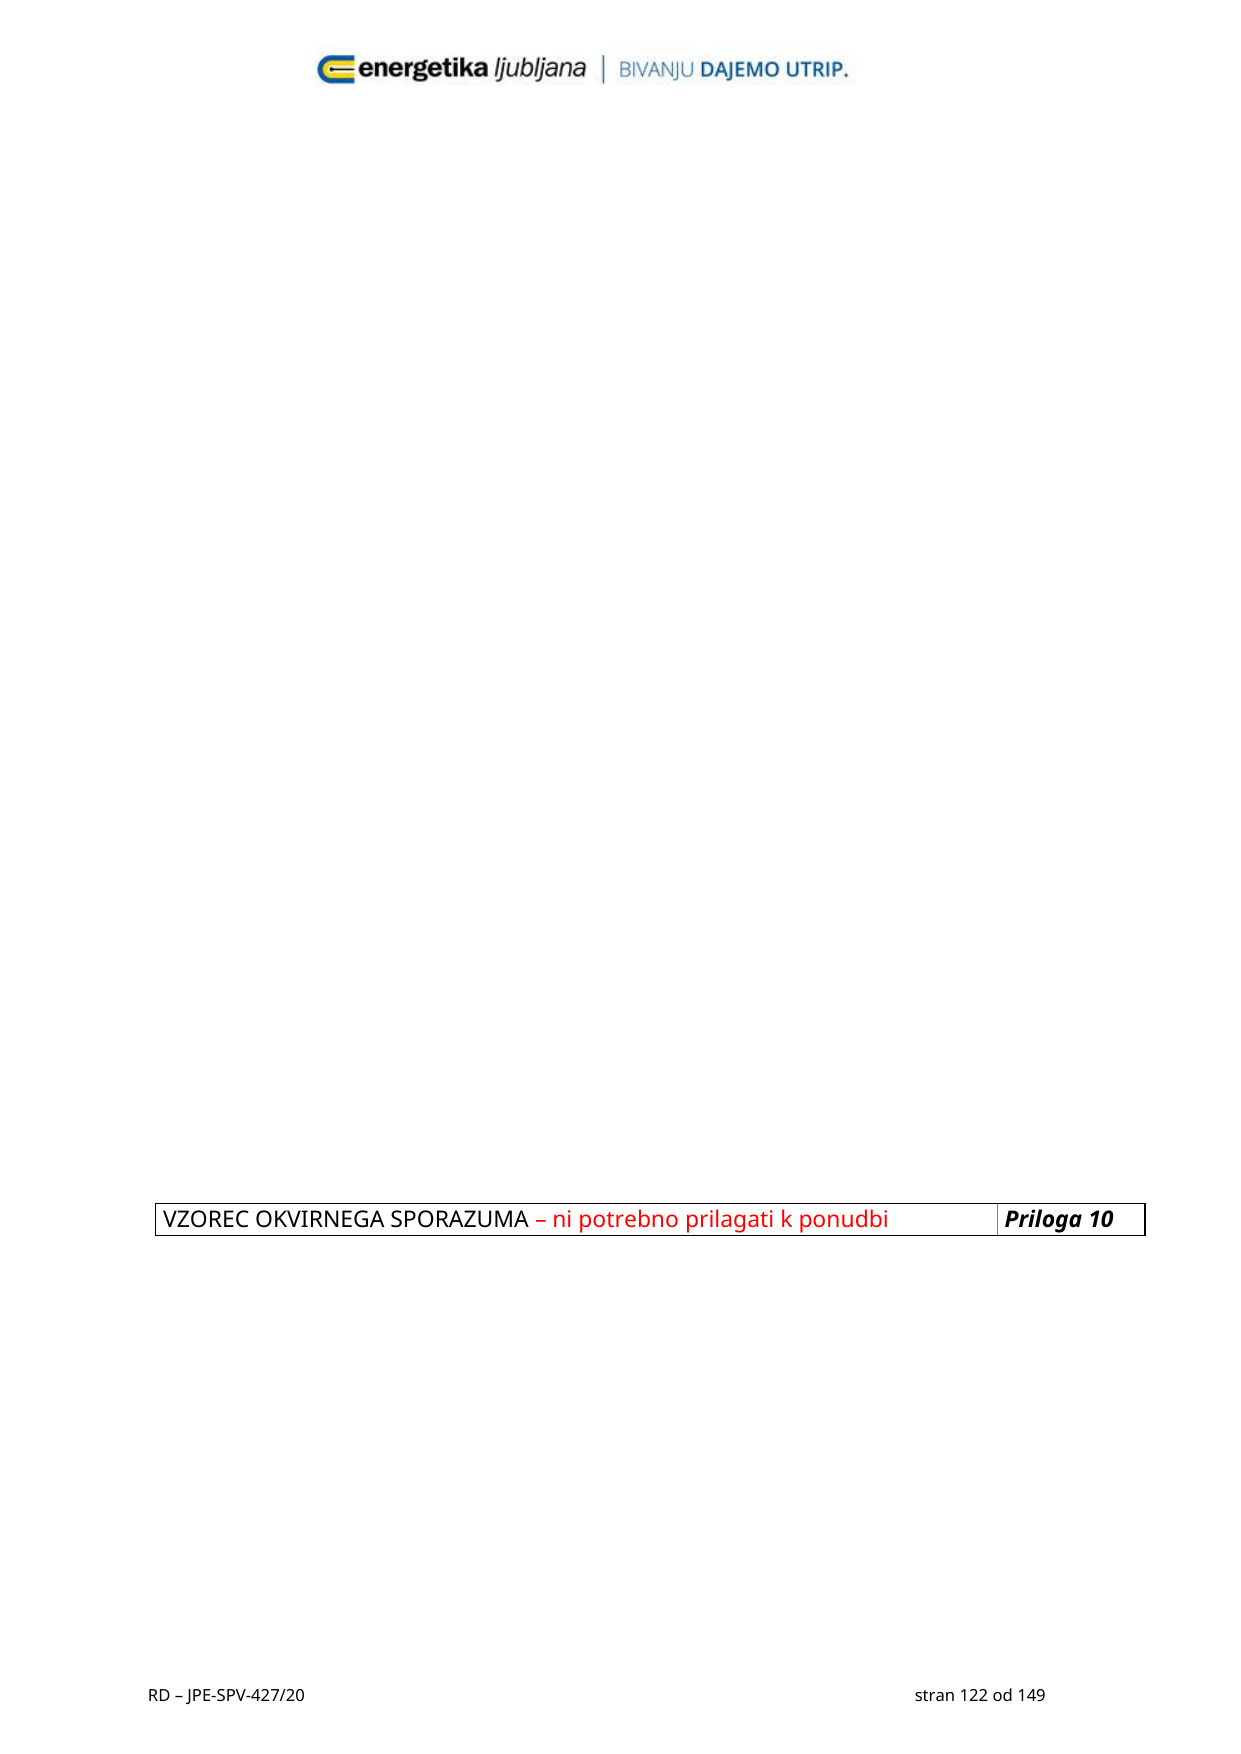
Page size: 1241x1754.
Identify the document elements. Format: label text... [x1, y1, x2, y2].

table_header VZOREC OKVIRNEGA SPORAZUMA – ni potrebno prilagati k ponudbi [156, 1204, 997, 1235]
table_header Priloga 10 [998, 1204, 1144, 1235]
picture [315, 25, 925, 112]
